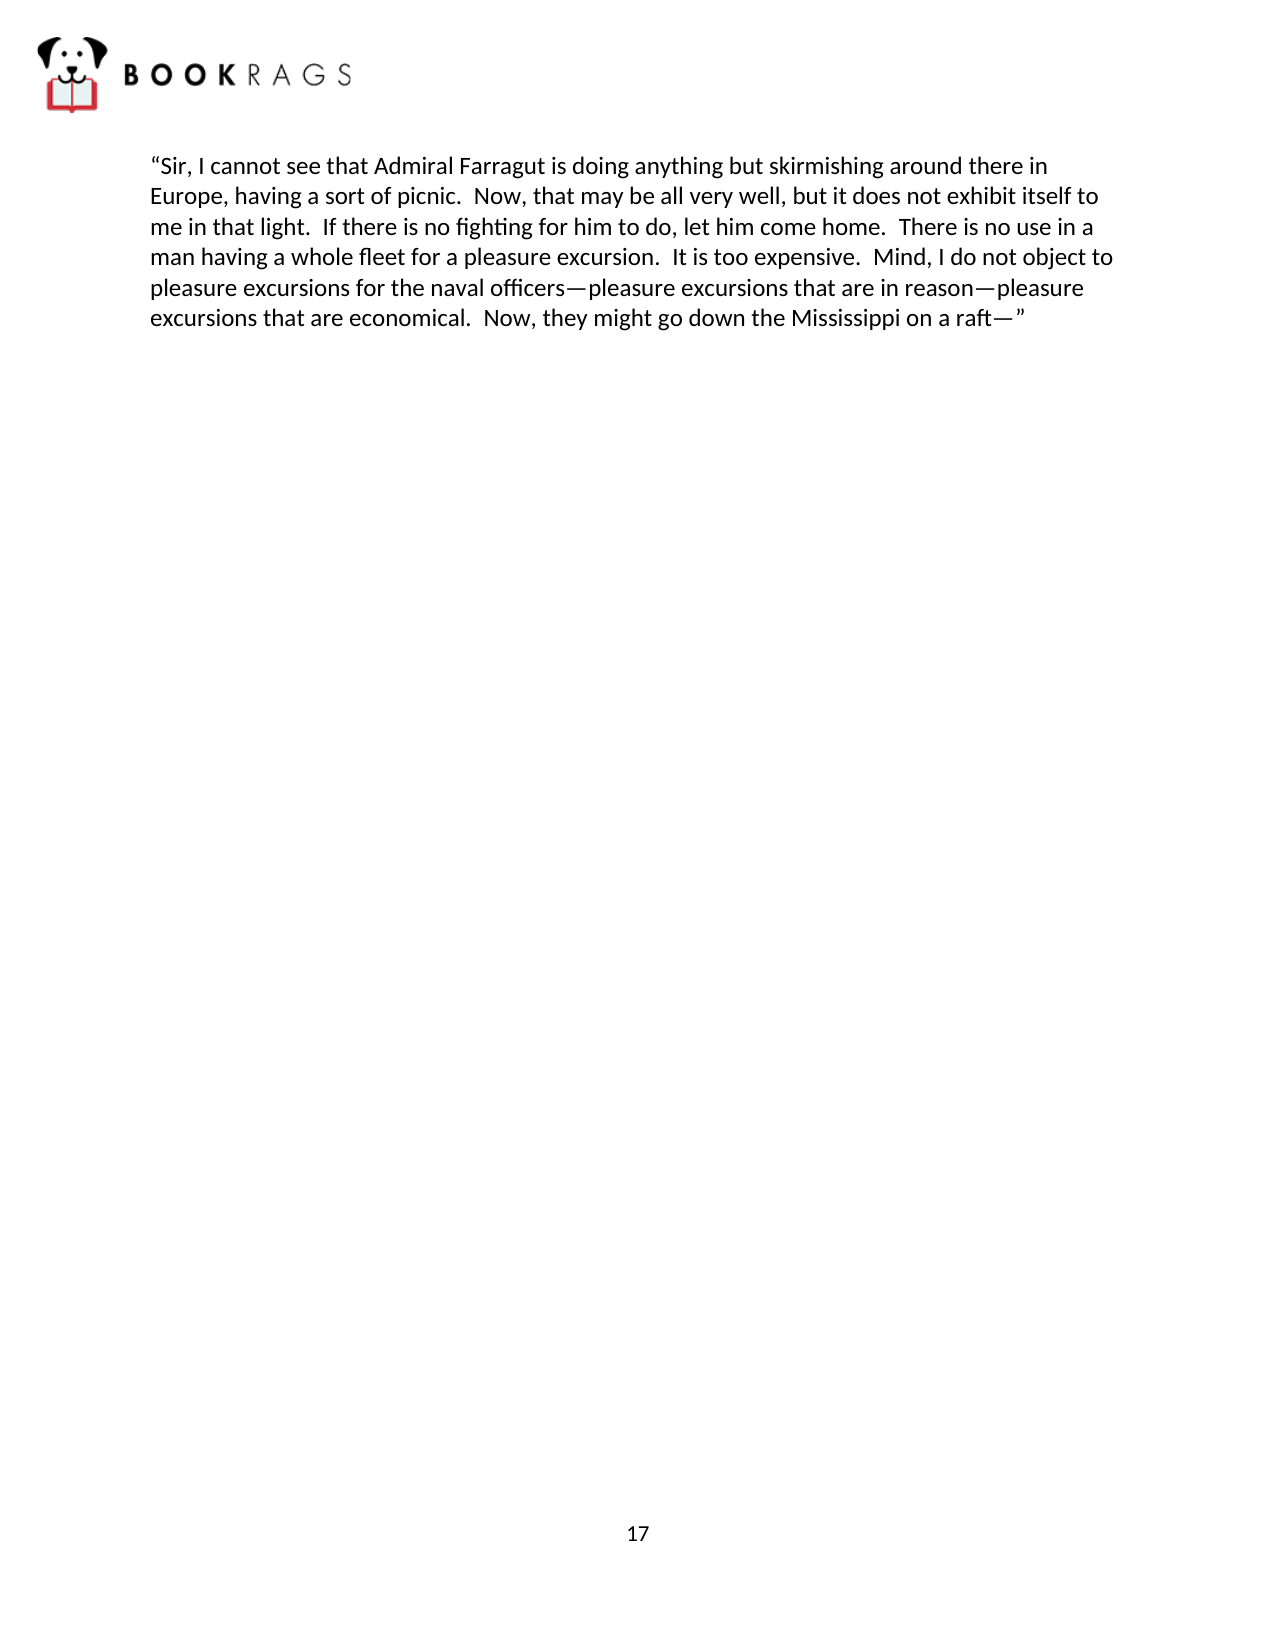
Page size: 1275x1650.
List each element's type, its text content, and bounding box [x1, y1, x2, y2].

text “Sir, I cannot see that Admiral Farragut is doing anything but skirmishing around there in Europe, having a sort of picnic. Now, that may be all very well, but it does not exhibit itself to me in that light. If there is no fighting for him to do, let him come home. There is no use in a man having a whole fleet for a pleasure excursion. It is too expensive. Mind, I do not object to pleasure excursions for the naval officers—­pleasure excursions that are in reason—­pleasure excursions that are economical. Now, they might go down the Mississippi on a raft—­” [150, 150, 1125, 333]
picture [37, 37, 351, 113]
